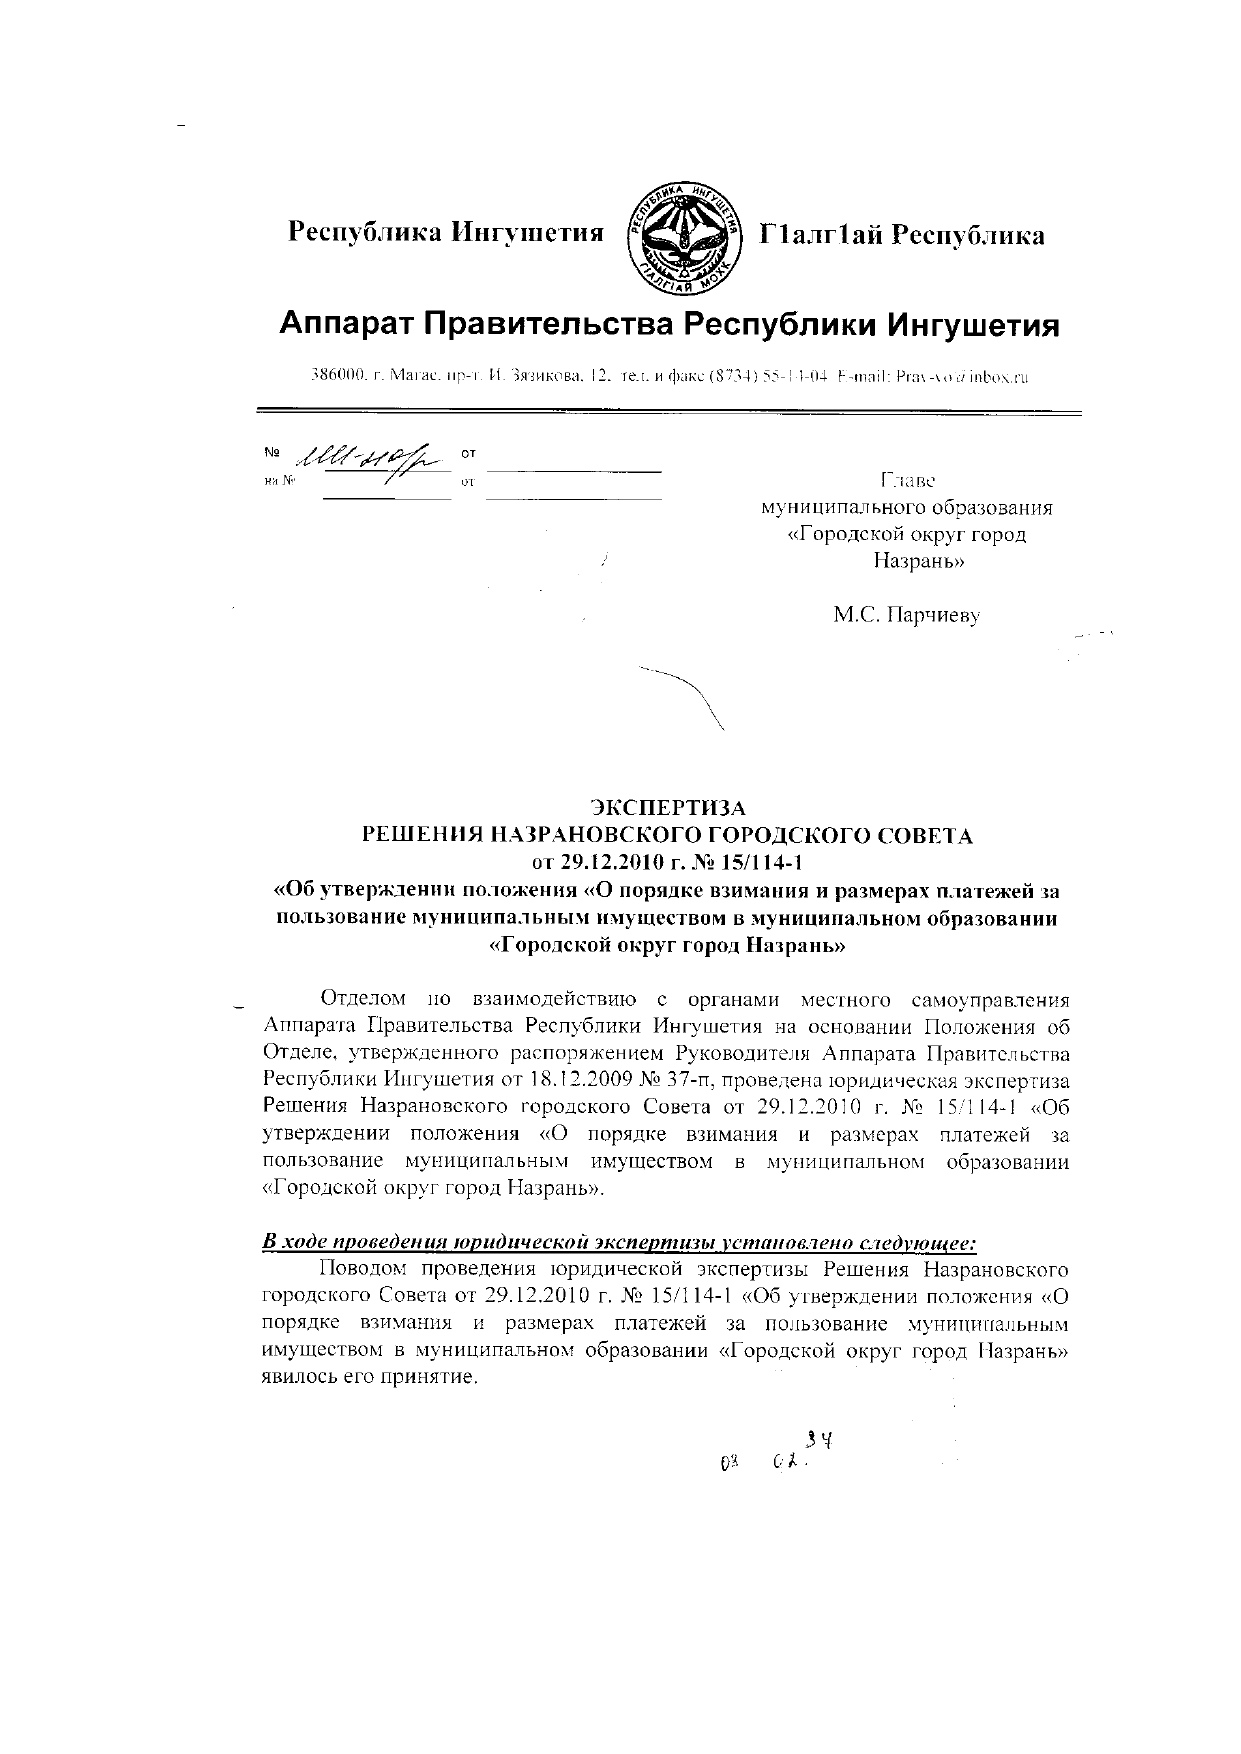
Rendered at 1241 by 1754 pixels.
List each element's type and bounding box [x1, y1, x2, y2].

picture [177, 118, 1151, 1495]
